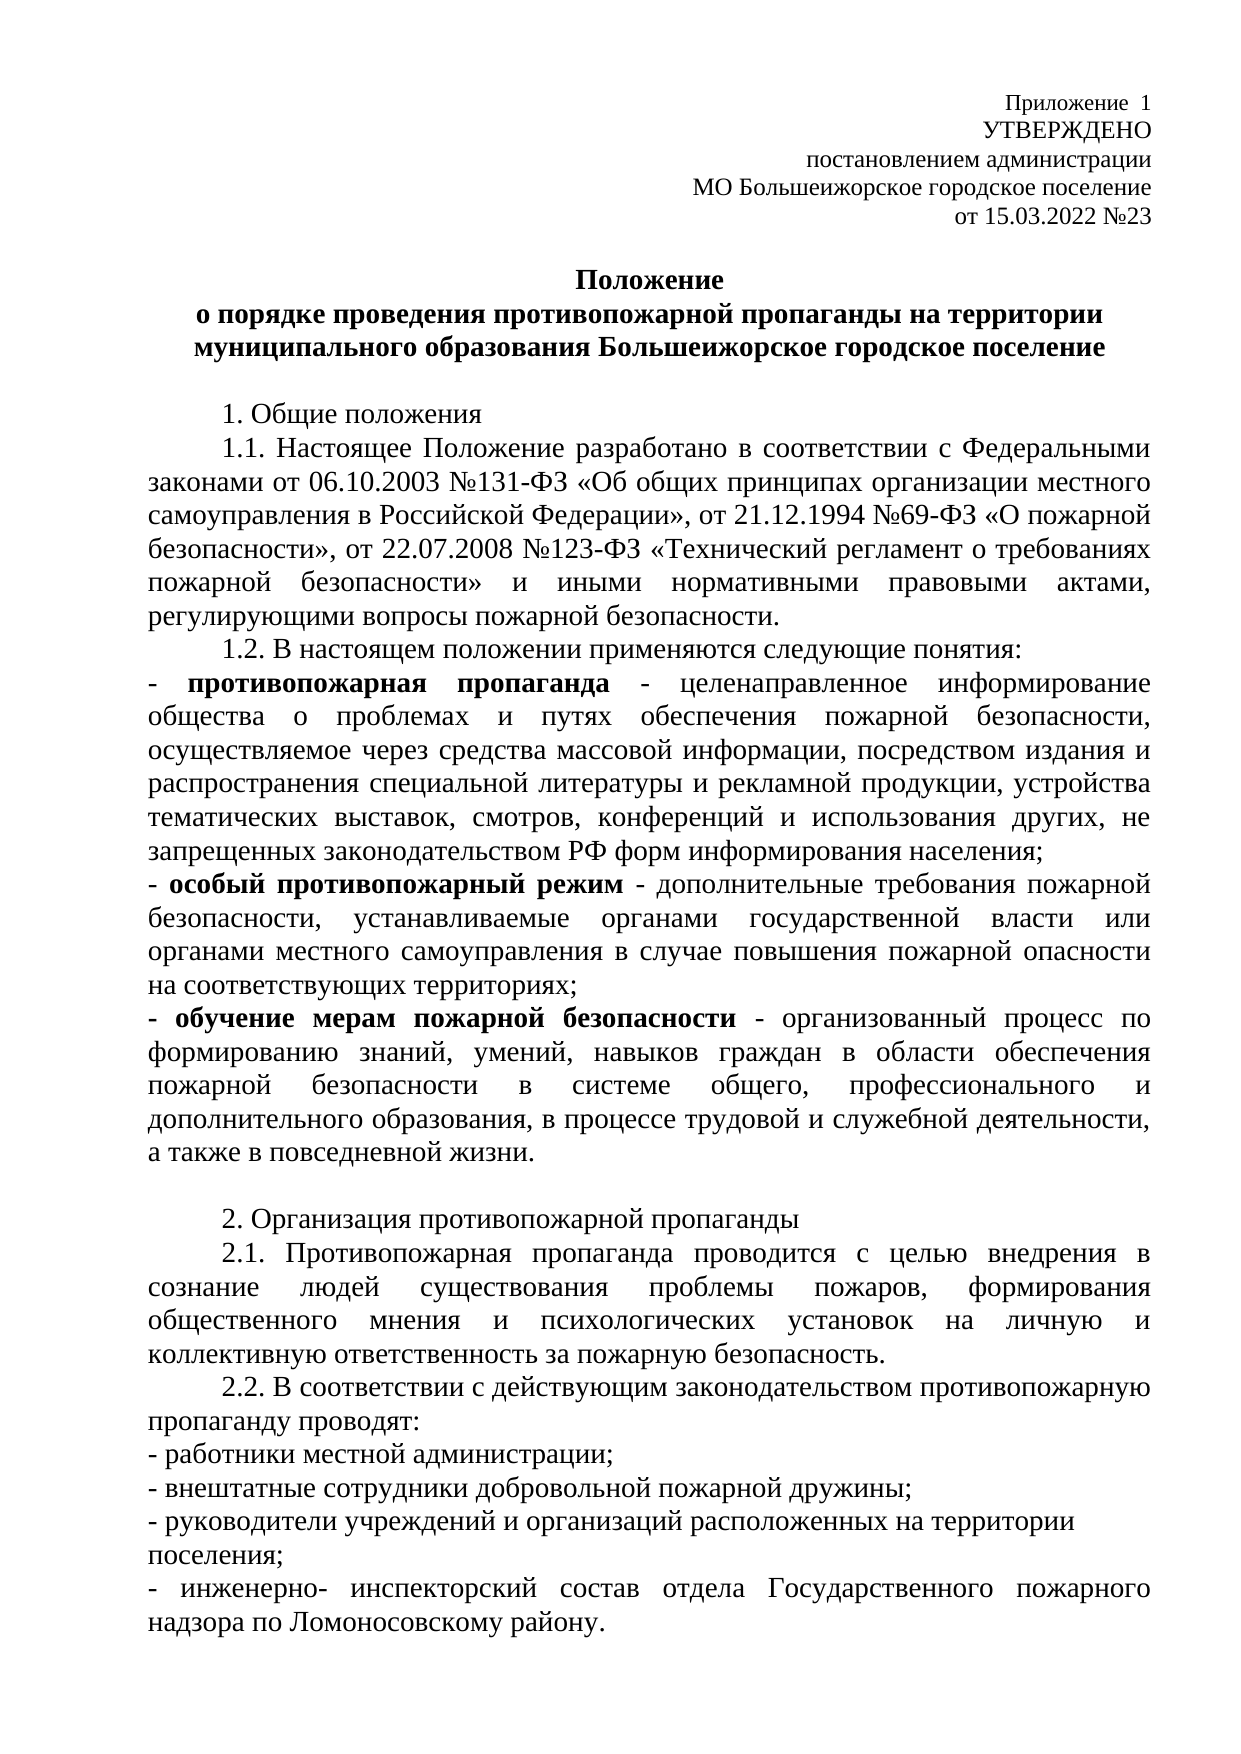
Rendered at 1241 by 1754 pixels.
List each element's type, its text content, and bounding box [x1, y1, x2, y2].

text 1.1. Настоящее Положение разработано в соответствии с Федеральными законами от 06.10.2003 №131-ФЗ «Об общих принципах организации местного самоуправления в Российской Федерации», от 21.12.1994 №69-ФЗ «О пожарной безопасности», от 22.07.2008 №123-ФЗ «Технический регламент о требованиях пожарной безопасности» и иными нормативными правовыми актами, регулирующими вопросы пожарной безопасности. [148, 430, 1152, 631]
text УТВЕРЖДЕНО постановлением администрации МО Большеижорское городское поселение от 15.03.2022 №23 [148, 115, 1152, 230]
text - руководители учреждений и организаций расположенных на территории поселения; [148, 1503, 1152, 1571]
text 2.2. В соответствии с действующим законодательством противопожарную пропаганду проводят: [148, 1369, 1152, 1436]
text - работники местной администрации; [148, 1436, 1152, 1470]
text о порядке проведения противопожарной пропаганды на территории муниципального образования Большеижорское городское поселение [148, 296, 1152, 363]
text 2. Организация противопожарной пропаганды [148, 1202, 1152, 1235]
text 1. Общие положения [148, 397, 1152, 430]
text - особый противопожарный режим - дополнительные требования пожарной безопасности, устанавливаемые органами государственной власти или органами местного самоуправления в случае повышения пожарной опасности на соответствующих территориях; [148, 866, 1152, 1000]
text - внештатные сотрудники добровольной пожарной дружины; [148, 1470, 1152, 1503]
text - обучение мерам пожарной безопасности - организованный процесс по формированию знаний, умений, навыков граждан в области обеспечения пожарной безопасности в системе общего, профессионального и дополнительного образования, в процессе трудовой и служебной деятельности, а также в повседневной жизни. [148, 1000, 1152, 1168]
text 2.1. Противопожарная пропаганда проводится с целью внедрения в сознание людей существования проблемы пожаров, формирования общественного мнения и психологических установок на личную и коллективную ответственность за пожарную безопасность. [148, 1235, 1152, 1369]
text 1.2. В настоящем положении применяются следующие понятия: [148, 631, 1152, 665]
text Положение [148, 262, 1152, 296]
text - инженерно- инспекторский состав отдела Государственного пожарного надзора по Ломоносовскому району. [148, 1571, 1152, 1638]
text - противопожарная пропаганда - целенаправленное информирование общества о проблемах и путях обеспечения пожарной безопасности, осуществляемое через средства массовой информации, посредством издания и распространения специальной литературы и рекламной продукции, устройства тематических выставок, смотров, конференций и использования других, не запрещенных законодательством РФ форм информирования населения; [148, 665, 1152, 866]
text Приложение 1 [148, 89, 1152, 115]
